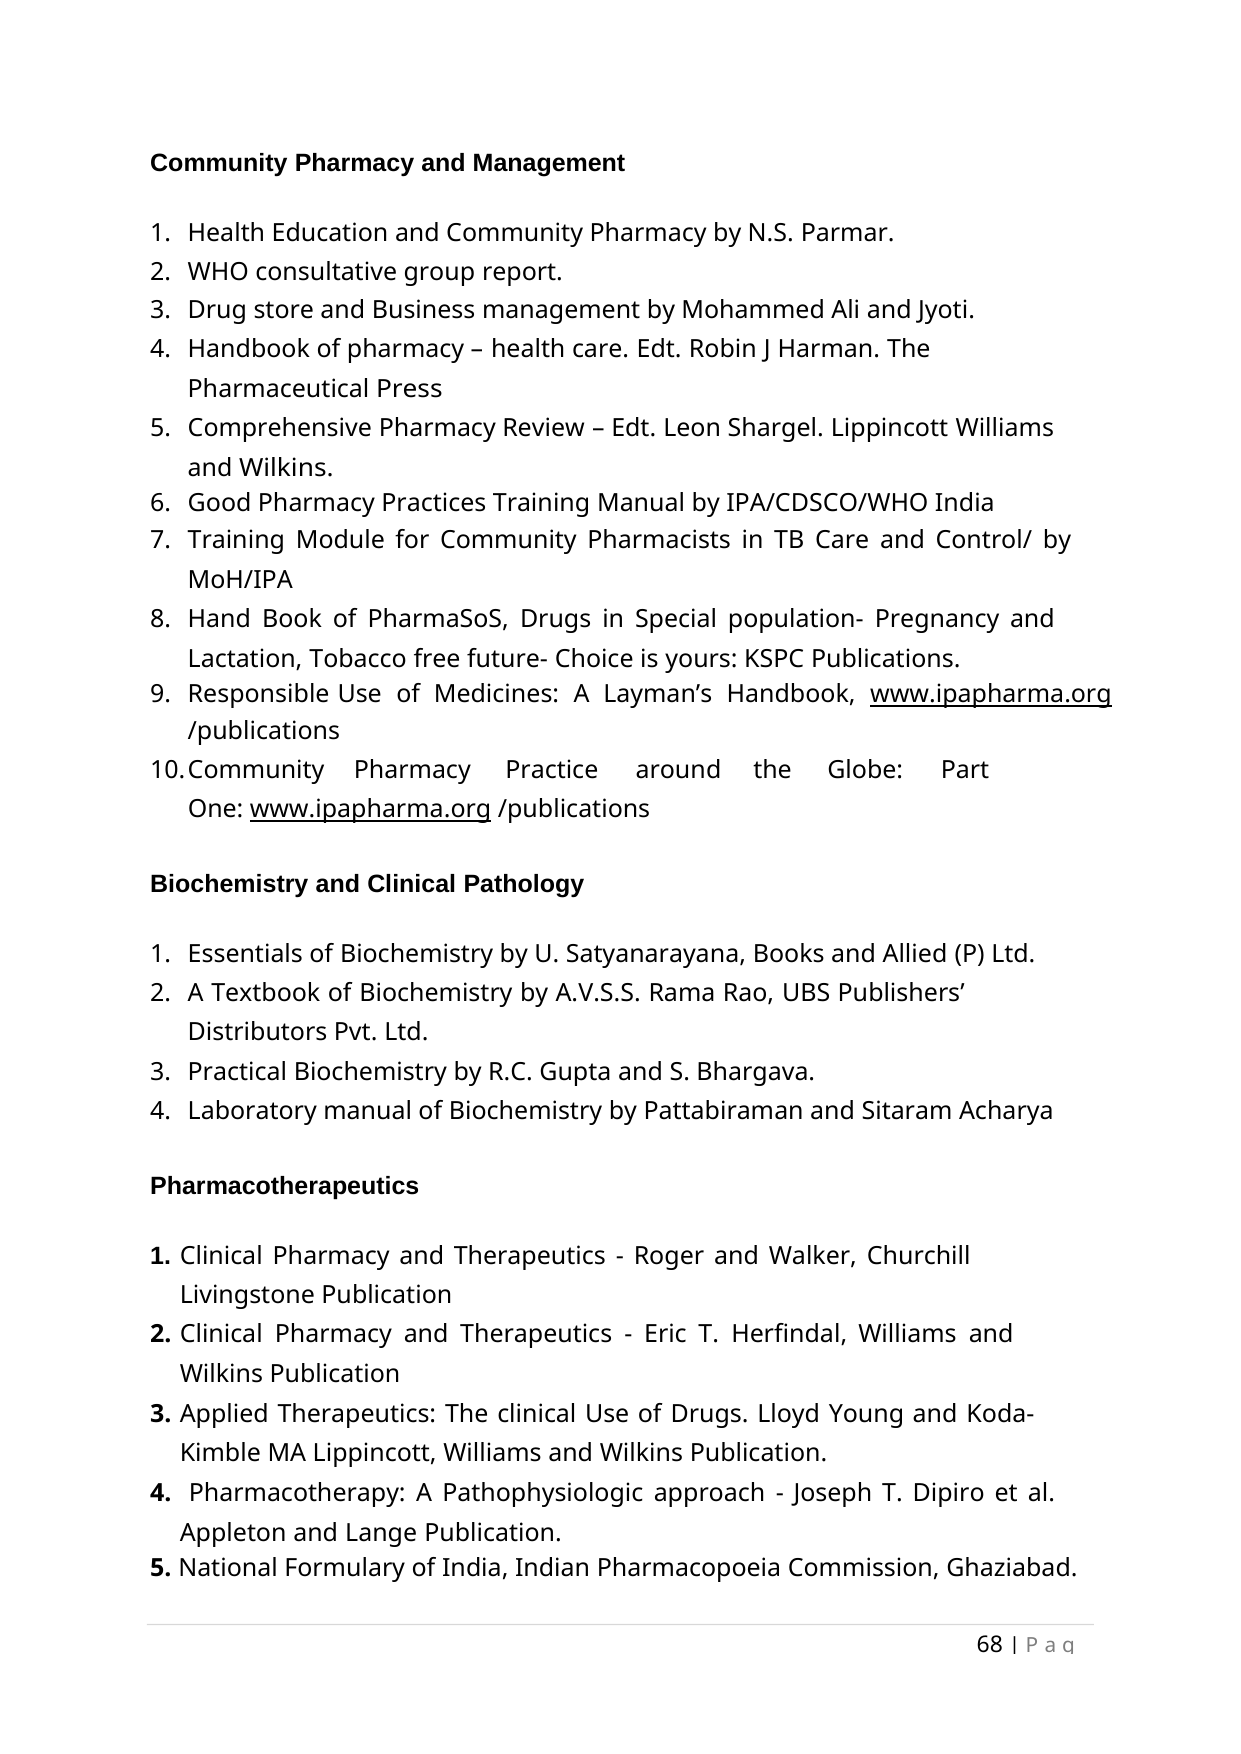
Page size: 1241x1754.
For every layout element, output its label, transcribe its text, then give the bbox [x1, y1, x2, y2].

list Community Pharmacy Practice around the Globe: Part One: www.ipapharma.org /publications [150, 751, 1080, 825]
list Training Module for Community Pharmacists in TB Care and Control/ by MoH/IPA [150, 522, 1091, 595]
list Essentials of Biochemistry by U. Satyanarayana, Books and Allied (P) Ltd. [150, 936, 1144, 970]
list Drug store and Business management by Mohammed Ali and Jyoti. [150, 292, 1144, 326]
list Good Pharmacy Practices Training Manual by IPA/CDSCO/WHO India [150, 489, 1144, 517]
list Pharmacotherapy: A Pathophysiologic approach - Joseph T. Dipiro et al. Appleton and Lange Publication. [150, 1474, 1080, 1548]
list Practical Biochemistry by R.C. Gupta and S. Bhargava. [150, 1054, 1144, 1088]
list Laboratory manual of Biochemistry by Pattabiraman and Sitaram Acharya [150, 1092, 1144, 1126]
list National Formulary of India, Indian Pharmacopoeia Commission, Ghaziabad. [150, 1554, 1144, 1582]
list Applied Therapeutics: The clinical Use of Drugs. Lloyd Young and Koda-Kimble MA Lippincott, Williams and Wilkins Publication. [150, 1396, 1080, 1469]
subtitle Community Pharmacy and Management [150, 148, 1144, 177]
subtitle Pharmacotherapeutics [150, 1171, 1144, 1200]
list WHO consultative group report. [150, 253, 1144, 287]
subtitle Biochemistry and Clinical Pathology [150, 869, 1144, 898]
list A Textbook of Biochemistry by A.V.S.S. Rama Rao, UBS Publishers’ Distributors Pvt. Ltd. [150, 974, 1091, 1048]
list Health Education and Community Pharmacy by N.S. Parmar. [150, 214, 1144, 248]
list Handbook of pharmacy – health care. Edt. Robin J Harman. The Pharmaceutical Press [150, 331, 1077, 404]
list Clinical Pharmacy and Therapeutics - Roger and Walker, Churchill Livingstone Publication [150, 1237, 1080, 1311]
list Clinical Pharmacy and Therapeutics - Eric T. Herfindal, Williams and Wilkins Publication [150, 1316, 1081, 1390]
list Responsible Use of Medicines: A Layman’s Handbook, www.ipapharma.org [150, 680, 1144, 708]
list Comprehensive Pharmacy Review – Edt. Leon Shargel. Lippincott Williams and Wilkins. [150, 410, 1066, 483]
text /publications [187, 713, 1144, 747]
list Hand Book of PharmaSoS, Drugs in Special population- Pregnancy and Lactation, Tobacco free future- Choice is yours: KSPC Publications. [150, 601, 1080, 675]
